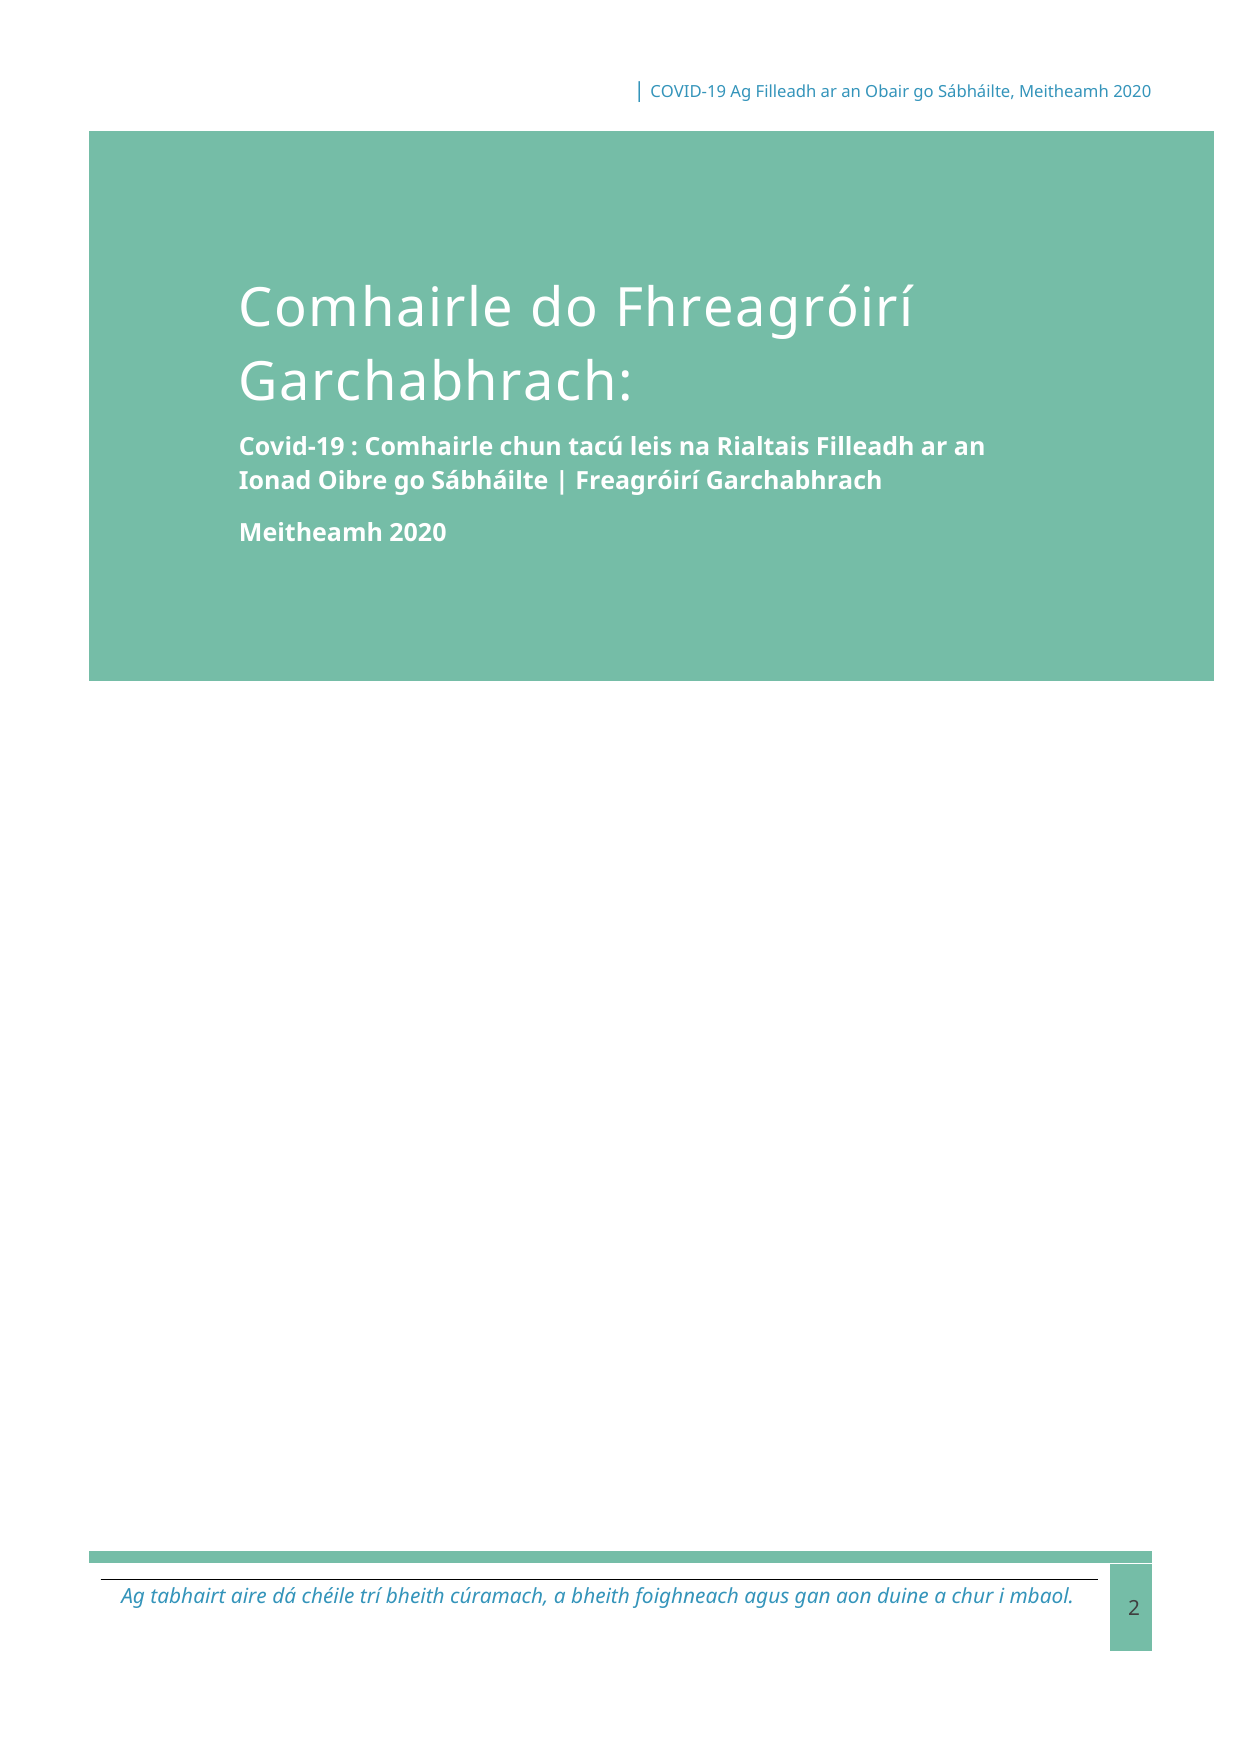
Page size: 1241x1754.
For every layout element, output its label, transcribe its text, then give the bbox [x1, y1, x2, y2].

table_cell Comhairle do Fhreagróirí Garchabhrach: Covid-19 : Comhairle chun tacú leis na Rialtais Filleadh ar an Ionad Oibre go Sábháilte | Freagróirí Garchabhrach Meitheamh 2020 [89, 131, 1214, 681]
